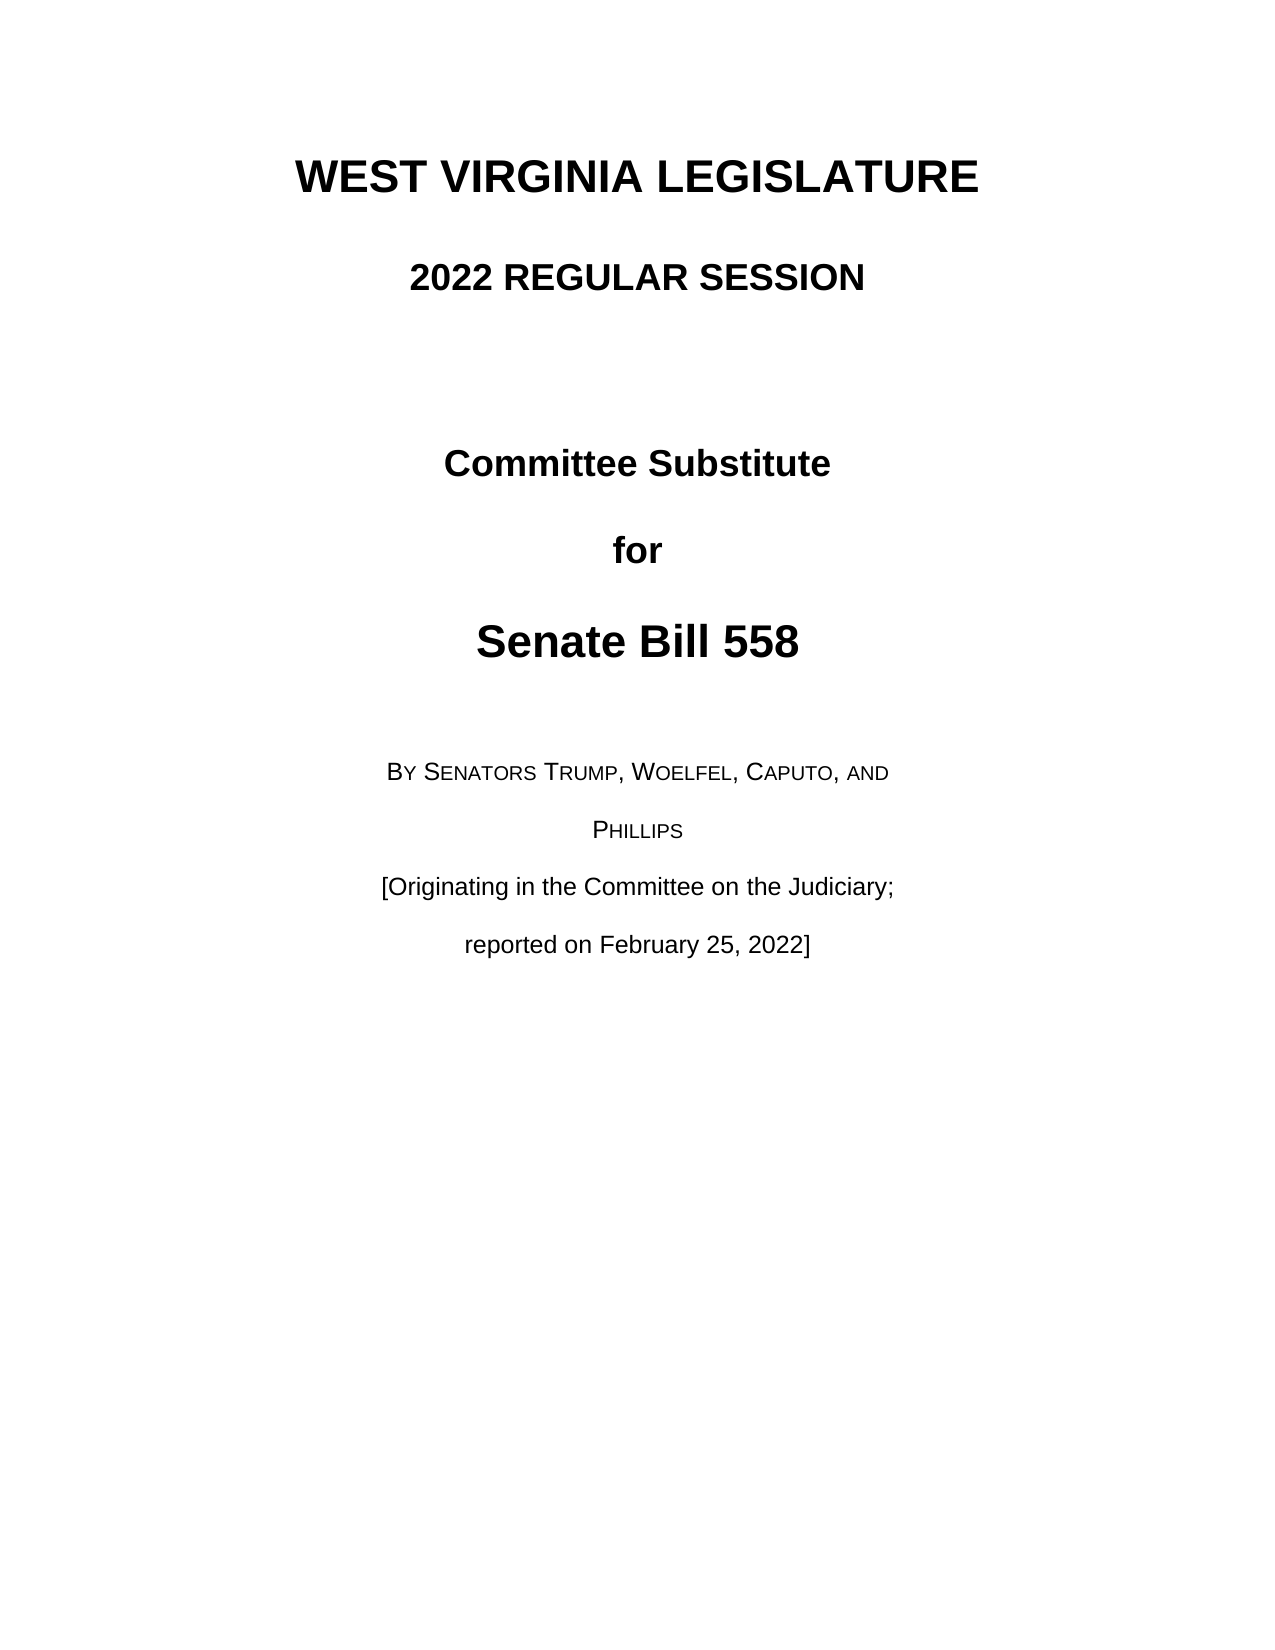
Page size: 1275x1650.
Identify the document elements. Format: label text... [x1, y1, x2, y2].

text Bill [150, 614, 1125, 667]
title for [150, 528, 1125, 571]
text By Senators Trump, Woelfel, Caputo, and Phillips [337, 757, 937, 843]
title 2022 regular session [150, 255, 1125, 298]
text [Originating in the Committee on ; reported on ] [337, 872, 937, 958]
title WEST virginia legislature [150, 150, 1125, 203]
